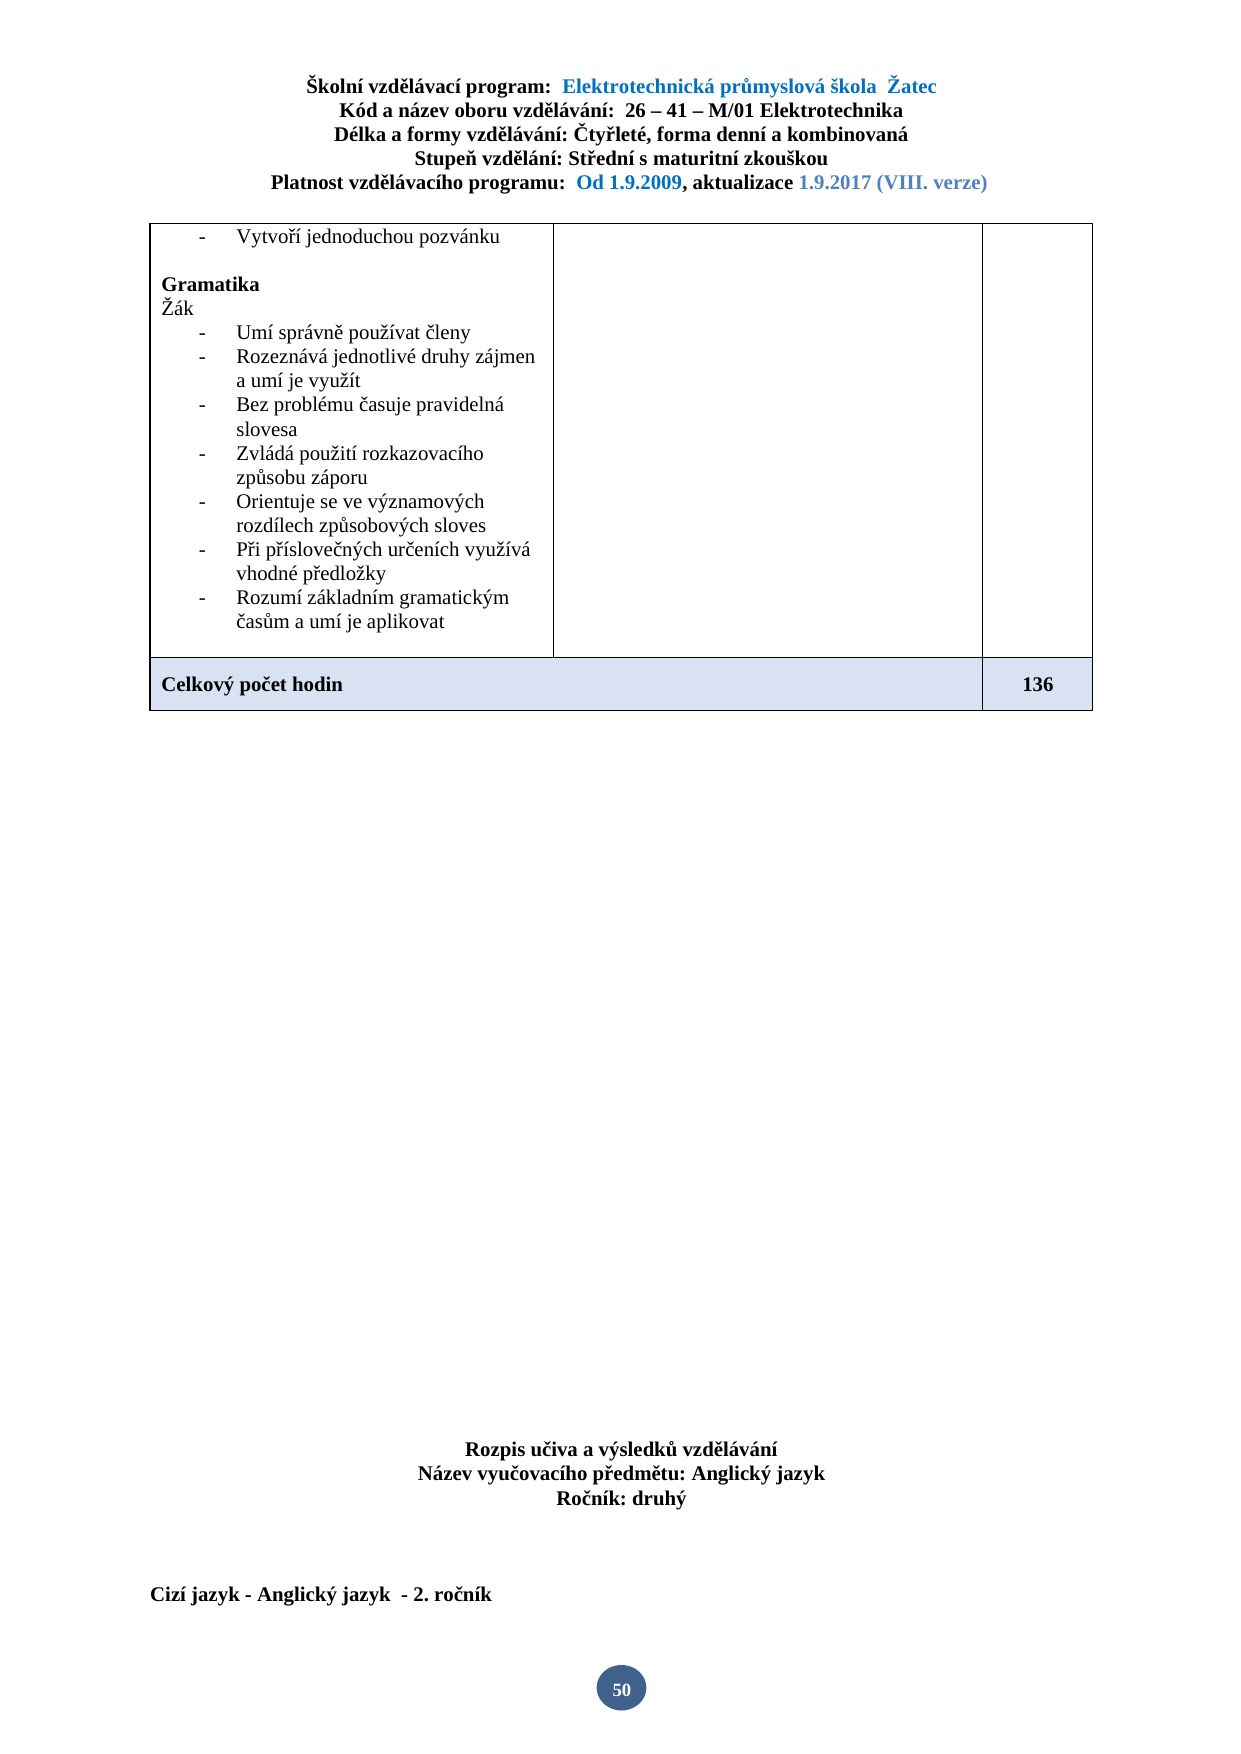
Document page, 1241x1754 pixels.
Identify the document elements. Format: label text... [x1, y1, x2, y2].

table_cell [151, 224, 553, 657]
text Cizí jazyk - Anglický jazyk - 2. ročník [150, 1582, 1092, 1606]
text Rozpis učiva a výsledků vzdělávání [150, 1437, 1092, 1461]
text Ročník: druhý [150, 1485, 1092, 1509]
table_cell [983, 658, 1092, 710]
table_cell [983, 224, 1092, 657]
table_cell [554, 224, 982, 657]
text Název vyučovacího předmětu: Anglický jazyk [150, 1461, 1092, 1485]
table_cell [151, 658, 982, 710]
